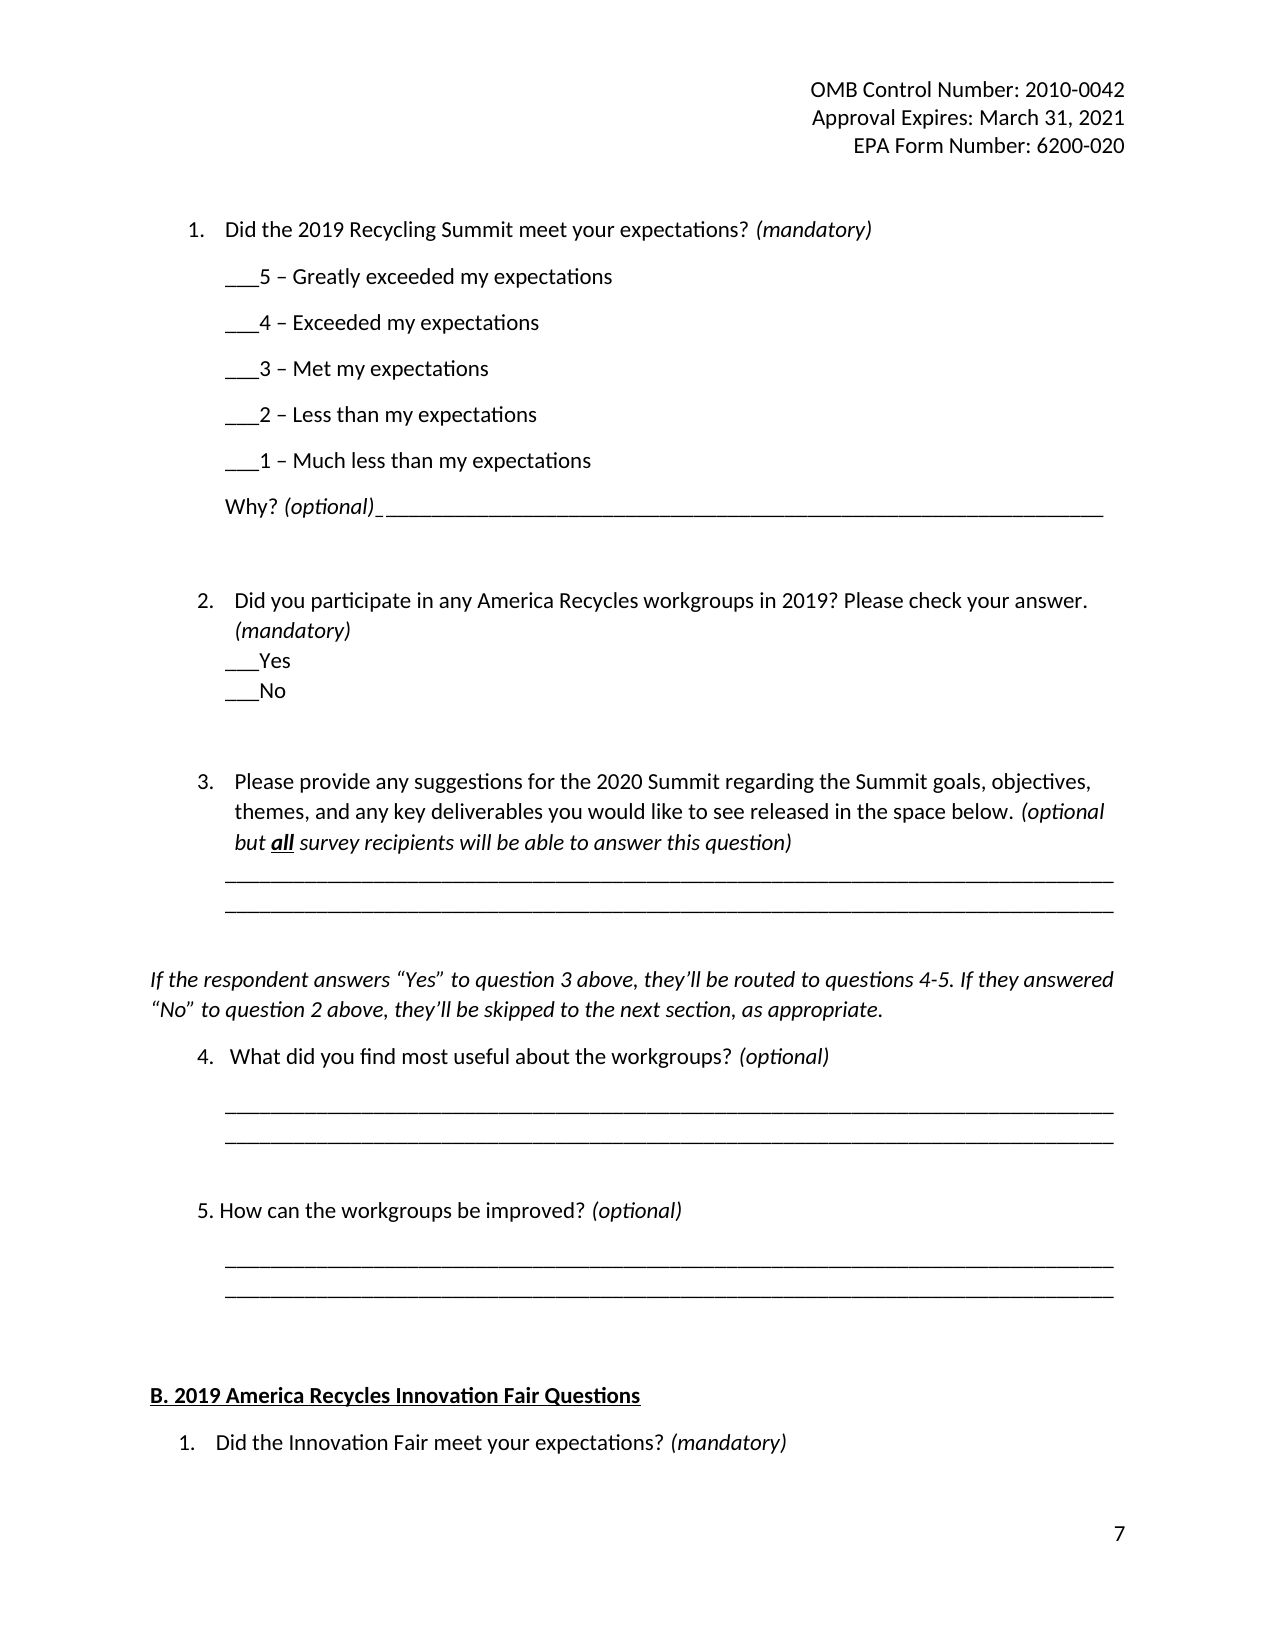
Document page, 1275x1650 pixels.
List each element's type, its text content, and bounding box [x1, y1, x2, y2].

list ____________________________________________________________________________________________________________________________________________________________ [225, 1089, 1125, 1147]
list Did you participate in any America Recycles workgroups in 2019? Please check your answer. (mandatory) [197, 586, 1125, 644]
text 4. What did you find most useful about the workgroups? (optional) [197, 1042, 1125, 1070]
list Please provide any suggestions for the 2020 Summit regarding the Summit goals, objectives, themes, and any key deliverables you would like to see released in the space below. (optional but all survey recipients will be able to answer this question) [197, 767, 1125, 856]
text B. 2019 America Recycles Innovation Fair Questions [150, 1381, 1125, 1409]
list ___Yes [225, 646, 1125, 674]
list ___1 – Much less than my expectations [225, 446, 1125, 474]
text Why? (optional)________________________________________________________________ [150, 492, 1125, 520]
list Did the 2019 Recycling Summit meet your expectations? (mandatory) [187, 215, 1125, 243]
text If the respondent answers “Yes” to question 3 above, they’ll be routed to questions 4-5. If they answered “No” to question 2 above, they’ll be skipped to the next section, as appropriate. [150, 965, 1125, 1023]
list ___2 – Less than my expectations [225, 400, 1125, 428]
list Did the Innovation Fair meet your expectations? (mandatory) [178, 1428, 1125, 1456]
list ____________________________________________________________________________________________________________________________________________________________ [225, 858, 1125, 916]
text 5. How can the workgroups be improved? (optional) [197, 1196, 1125, 1224]
list ___4 – Exceeded my expectations [225, 308, 1125, 336]
list ___No [225, 677, 1125, 704]
list ____________________________________________________________________________________________________________________________________________________________ [225, 1243, 1125, 1301]
list ___3 – Met my expectations [225, 354, 1125, 382]
list ___5 – Greatly exceeded my expectations [225, 262, 1125, 290]
